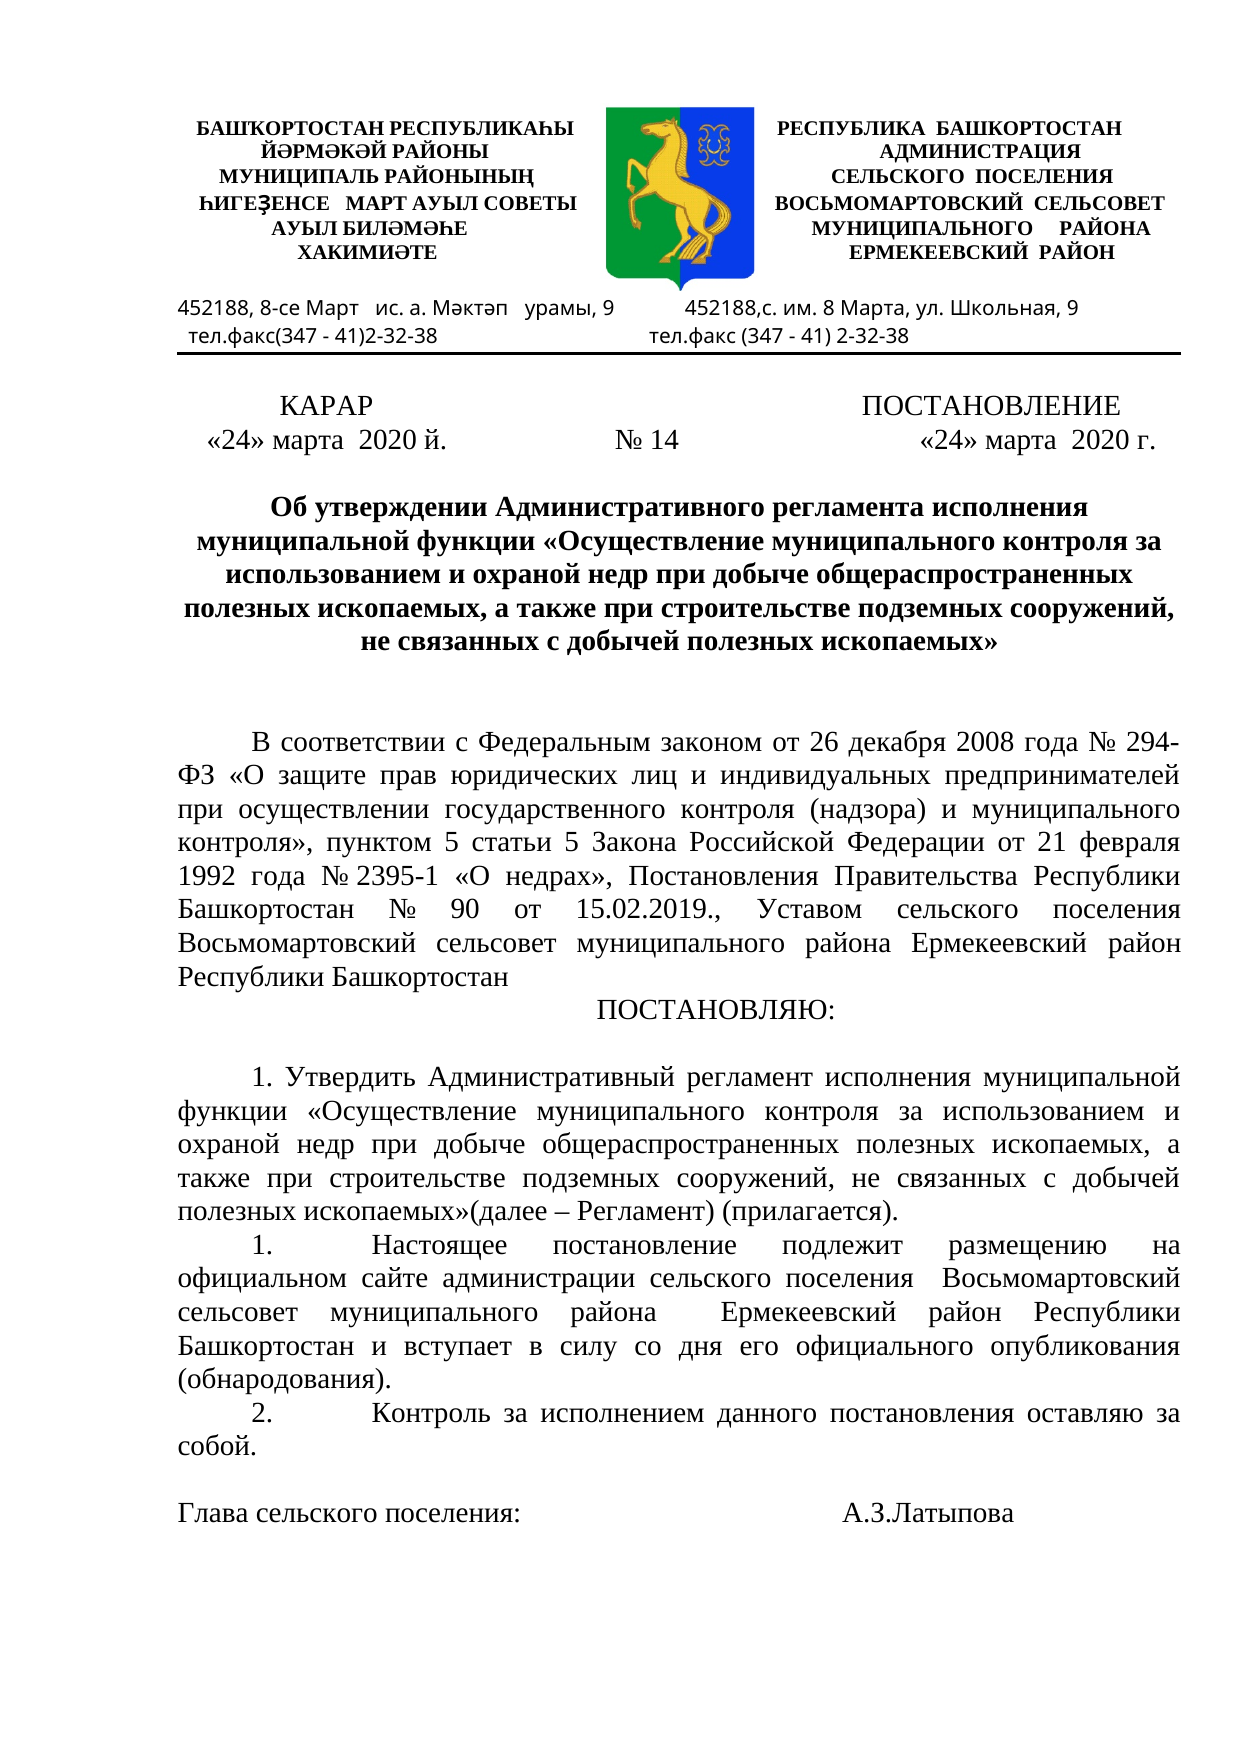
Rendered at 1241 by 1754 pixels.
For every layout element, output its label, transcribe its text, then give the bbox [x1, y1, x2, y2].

text БАШҠОРТОСТАН РеспубликаҺы РЕСПУБЛИКА БАШКОРТОСТАН [177, 115, 599, 139]
text ХАКИМИƏТЕ ЕРМЕКЕЕВСКИЙ РАЙОН [758, 240, 1181, 264]
text ауыл билƏмƏҺе МУНИЦИПАЛЬНОГО РАЙОНА [177, 216, 599, 240]
picture [599, 103, 758, 291]
text КАРАР ПОСТАНОВЛЕНИЕ [177, 388, 1181, 422]
list Контроль за исполнением данного постановления оставляю за собой. [177, 1395, 1181, 1462]
text ПОСТАНОВЛЯЮ: [177, 992, 1181, 1026]
text ХАКИМИƏТЕ ЕРМЕКЕЕВСКИЙ РАЙОН [177, 240, 599, 264]
text ҺигеҘенсе Март ауыл Советы ВОСЬМОМАРТОВСКИЙ СЕЛЬСОВЕТ [177, 188, 599, 216]
text Глава сельского поселения: А.З.Латыпова [177, 1495, 1181, 1529]
text ЙƏРМƏКƏЙ РАЙОны АДМИНИСТРАЦИЯ [758, 139, 1181, 163]
text муниципаль районыныҢ СЕЛЬСКОГО ПОСЕЛЕНИЯ [758, 163, 1181, 188]
text 1. Утвердить Административный регламент исполнения муниципальной функции «Осуществление муниципального контроля за использованием и охраной недр при добыче общераспространенных полезных ископаемых, а также при строительстве подземных сооружений, не связанных с добычей полезных ископаемых»(далее – Регламент) (прилагается). [177, 1059, 1181, 1227]
text «24» марта 2020 й. № 14 «24» марта 2020 г. [177, 422, 1181, 456]
text ауыл билƏмƏҺе МУНИЦИПАЛЬНОГО РАЙОНА [758, 216, 1181, 240]
text Об утверждении Административного регламента исполнения муниципальной функции «Осуществление муниципального контроля за использованием и охраной недр при добыче общераспространенных полезных ископаемых, а также при строительстве подземных сооружений, не связанных с добычей полезных ископаемых» [177, 489, 1181, 657]
text В соответствии с Федеральным законом от 26 декабря 2008 года № 294-ФЗ «О защите прав юридических лиц и индивидуальных предпринимателей при осуществлении государственного контроля (надзора) и муниципального контроля», пунктом 5 статьи 5 Закона Российской Федерации от 21 февраля 1992 года № 2395-1 «О недрах», Постановления Правительства Республики Башкортостан № 90 от 15.02.2019., Уставом сельского поселения Восьмомартовский сельсовет муниципального района Ермекеевский район Республики Башкортостан [177, 724, 1181, 992]
text 452188, 8-се Март ис. а. Мəктəп урамы, 9 452188,с. им. 8 Марта, ул. Школьная, 9 [177, 293, 1181, 321]
list Настоящее постановление подлежит размещению на официальном сайте администрации сельского поселения Восьмомартовский сельсовет муниципального района Ермекеевский район Республики Башкортостан и вступает в силу со дня его официального опубликования (обнародования). [177, 1227, 1181, 1395]
text ҺигеҘенсе Март ауыл Советы ВОСЬМОМАРТОВСКИЙ СЕЛЬСОВЕТ [758, 188, 1181, 216]
text ЙƏРМƏКƏЙ РАЙОны АДМИНИСТРАЦИЯ [177, 139, 599, 163]
text БАШҠОРТОСТАН РеспубликаҺы РЕСПУБЛИКА БАШКОРТОСТАН [758, 115, 1181, 139]
text тел.факс(347 - 41)2-32-38 тел.факс (347 - 41) 2-32-38 [177, 321, 1181, 352]
text муниципаль районыныҢ СЕЛЬСКОГО ПОСЕЛЕНИЯ [177, 163, 599, 188]
